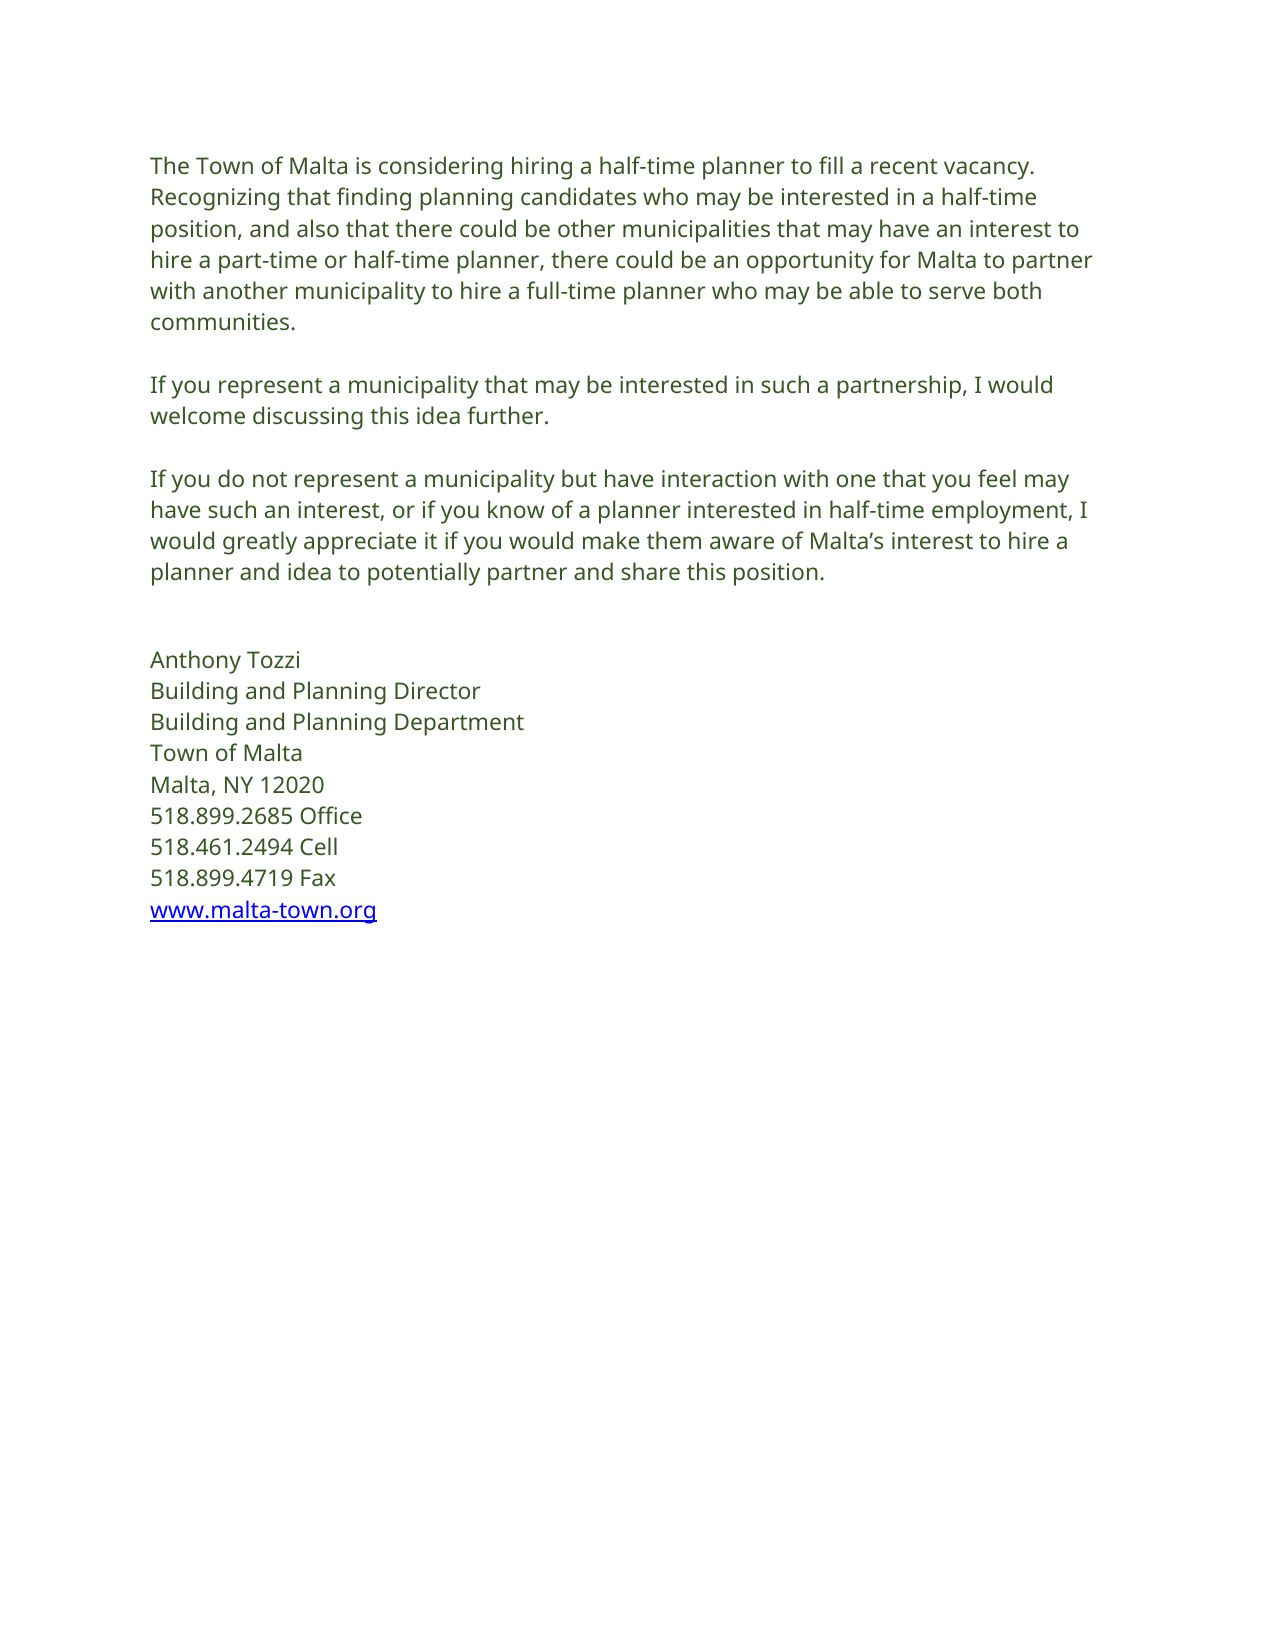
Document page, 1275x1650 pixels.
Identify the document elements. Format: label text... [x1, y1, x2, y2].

text Building and Planning Director [150, 675, 1125, 706]
text Malta, NY 12020 [150, 768, 1125, 800]
text 518.899.2685 Office [150, 800, 1125, 831]
text 518.899.4719 Fax [150, 862, 1125, 893]
text Building and Planning Department [150, 706, 1125, 737]
text If you do not represent a municipality but have interaction with one that you feel may have such an interest, or if you know of a planner interested in half-time employment, I would greatly appreciate it if you would make them aware of Malta’s interest to hire a planner and idea to potentially partner and share this position. [150, 462, 1125, 587]
text The Town of Malta is considering hiring a half-time planner to fill a recent vacancy. Recognizing that finding planning candidates who may be interested in a half-time position, and also that there could be other municipalities that may have an interest to hire a part-time or half-time planner, there could be an opportunity for Malta to partner with another municipality to hire a full-time planner who may be able to serve both communities. [150, 150, 1125, 337]
text Anthony Tozzi [150, 643, 1125, 675]
text Town of Malta [150, 737, 1125, 768]
text 518.461.2494 Cell [150, 831, 1125, 862]
text If you represent a municipality that may be interested in such a partnership, I would welcome discussing this idea further. [150, 369, 1125, 431]
text www.malta-town.org [150, 893, 1119, 925]
